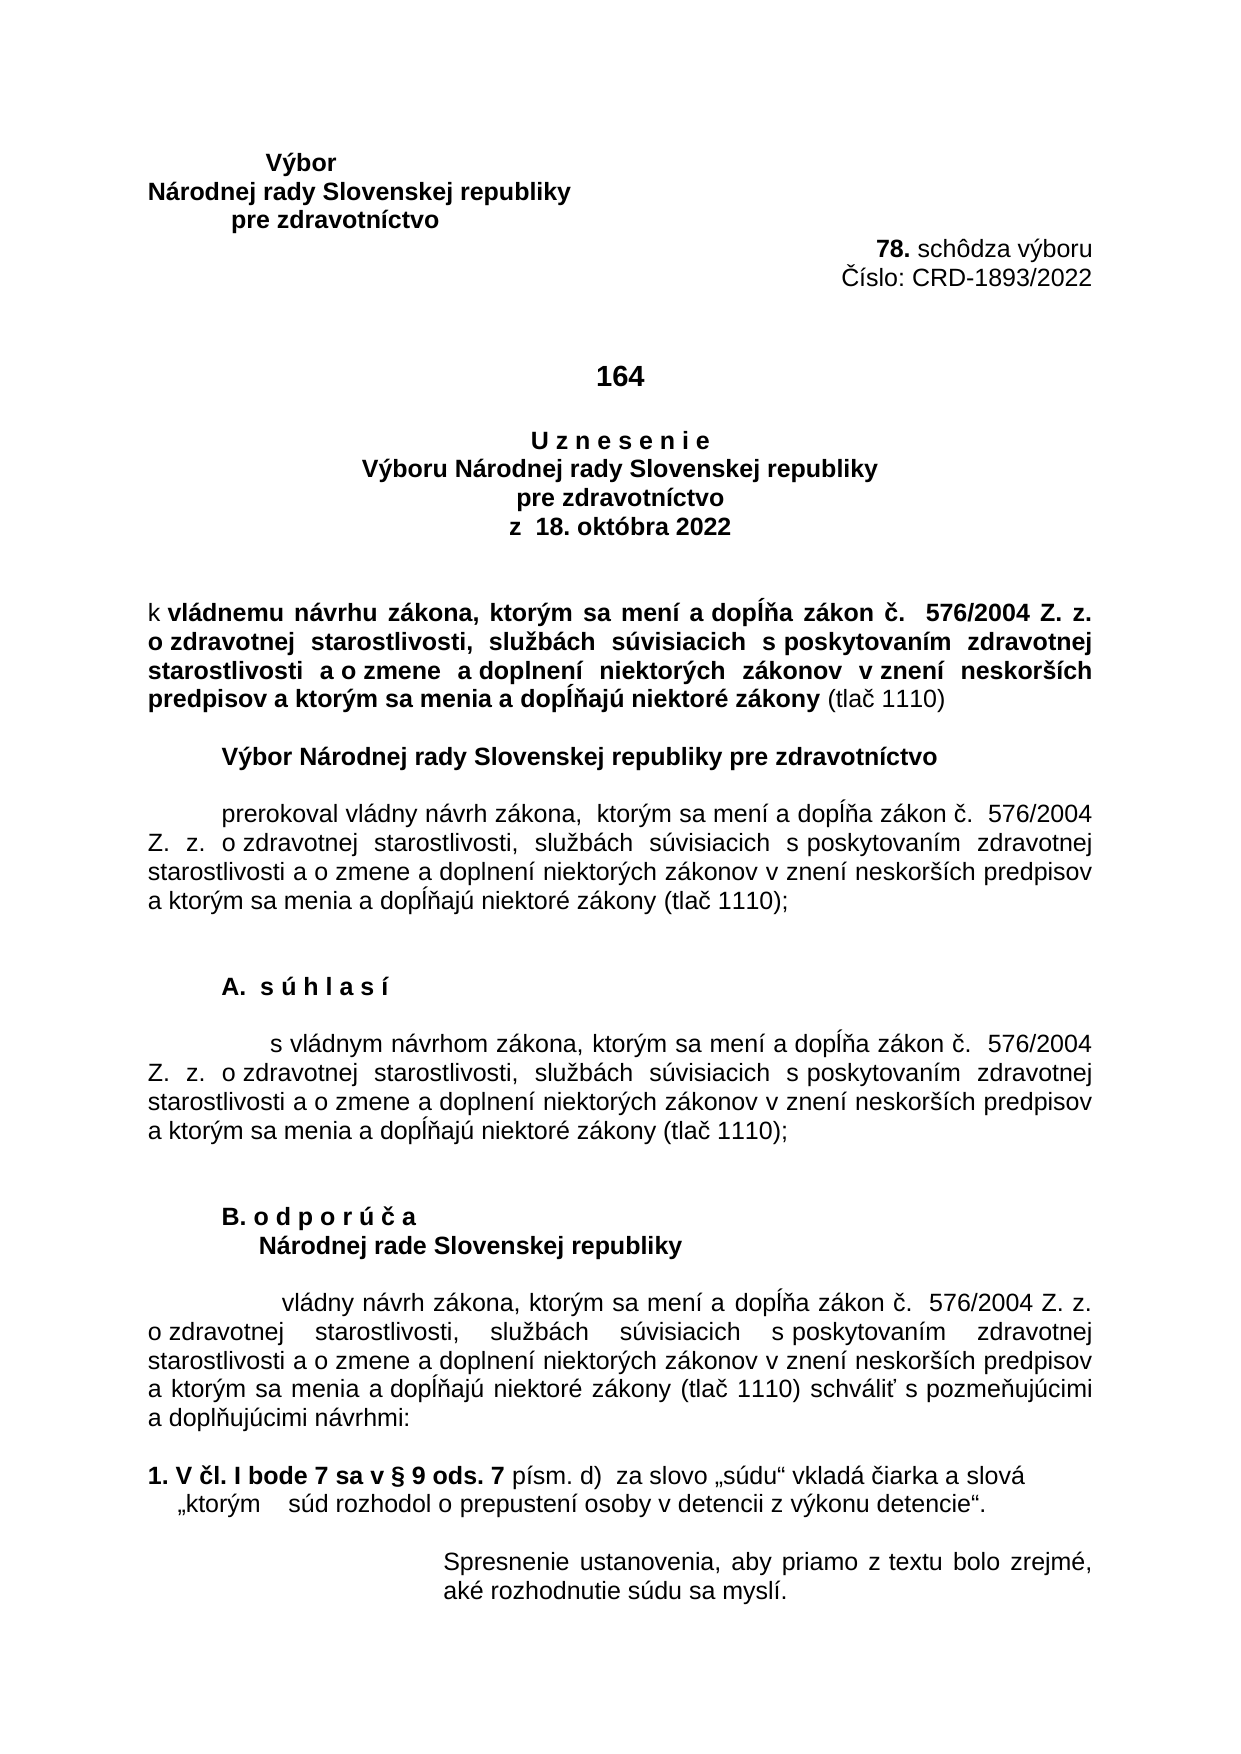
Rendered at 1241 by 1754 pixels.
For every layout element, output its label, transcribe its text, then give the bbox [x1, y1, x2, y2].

text Národnej rady Slovenskej republiky [148, 176, 1092, 205]
text B. o d p o r ú č a [148, 1202, 1092, 1231]
list Spresnenie ustanovenia, aby priamo z textu bolo zrejmé, aké rozhodnutie súdu sa myslí. [443, 1547, 1092, 1604]
text U z n e s e n i e [148, 426, 1092, 454]
text k vládnemu návrhu zákona, ktorým sa mení a dopĺňa zákon č. 576/2004 Z. z. o zdravotnej starostlivosti, službách súvisiacich s poskytovaním zdravotnej starostlivosti a o zmene a doplnení niektorých zákonov v znení neskorších predpisov a ktorým sa menia a dopĺňajú niektoré zákony (tlač 1110) [148, 598, 1092, 713]
text Národnej rade Slovenej republiky [259, 1231, 1092, 1259]
text 78. schôdza výboru [148, 234, 1092, 263]
text z 18. októbra 2022 [148, 512, 1092, 541]
text A. s ú h l a s í [221, 972, 1092, 1001]
text prerokoval vládny návrh zákona, ktorým sa mení a dopĺňa zákon č. 576/2004 Z. z. o zdravotnej starostlivosti, službách súvisiacich s poskytovaním zdravotnej starostlivosti a o zmene a doplnení niektorých zákonov v znení neskorších predpisov a ktorým sa menia a dopĺňajú niektoré zákony (tlač 1110); [148, 799, 1092, 914]
text 1. V čl. I bode 7 sa v § 9 ods. 7 písm. d) za slovo „súdu“ vkladá čiarka a slová „ktorým súd rozhodol o prepustení osoby v detencii z výkonu detencie“. [148, 1461, 1092, 1518]
text Výbor Národnej rady Slovenskej republiky pre zdravotníctvo [148, 742, 1092, 771]
text 164 [148, 358, 1092, 392]
text pre zdravotníctvo [148, 205, 1092, 234]
text vládny návrh zákona, ktorým sa mení a dopĺňa zákon č. 576/2004 Z. z. o zdravotnej starostlivosti, službách súvisiacich s poskytovaním zdravotnej starostlivosti a o zmene a doplnení niektorých zákonov v znení neskorších predpisov a ktorým sa menia a dopĺňajú niektoré zákony (tlač 1110) schváliť s pozmeňujúcimi a doplňujúcimi návrhmi: [148, 1288, 1092, 1432]
text s vládnym návrhom zákona, ktorým sa mení a dopĺňa zákon č. 576/2004 Z. z. o zdravotnej starostlivosti, službách súvisiacich s poskytovaním zdravotnej starostlivosti a o zmene a doplnení niektorých zákonov v znení neskorších predpisov a ktorým sa menia a dopĺňajú niektoré zákony (tlač 1110); [148, 1029, 1092, 1144]
text Výbor [148, 148, 1092, 176]
text pre zdravotníctvo [148, 483, 1092, 512]
text Číslo: CRD-1893/2022 [148, 263, 1092, 291]
text Výboru Národnej rady Slovenej republiky [148, 454, 1092, 483]
